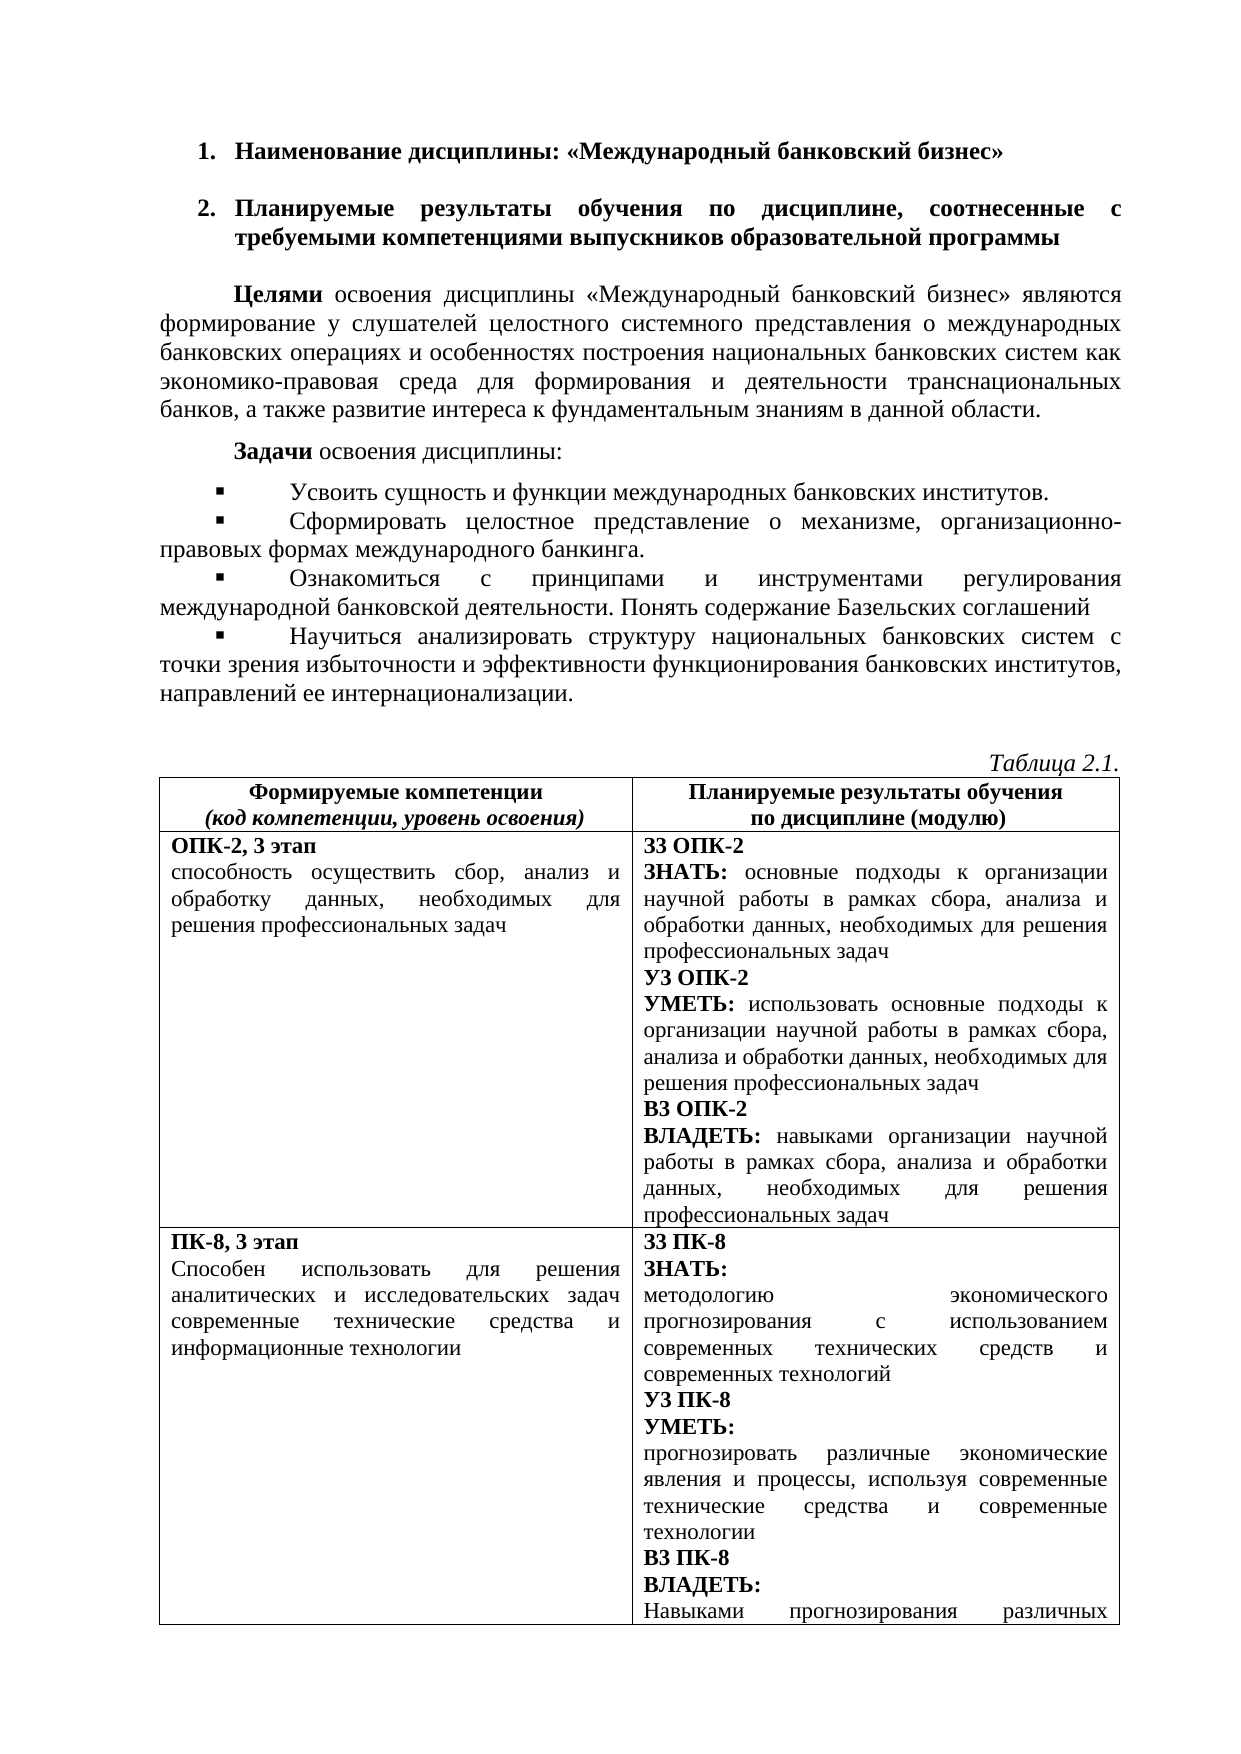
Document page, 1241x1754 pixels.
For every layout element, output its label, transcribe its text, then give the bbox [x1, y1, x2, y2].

text Задачи освоения дисциплины: [159, 436, 1122, 464]
table_header Формируемые компетенции (код компетенции, уровень освоения) [160, 778, 632, 831]
table_cell З3 ОПК-2 ЗНАТЬ: основные подходы к организации научной работы в рамках сбора, анализа и обработки данных, необходимых для решения профессиональных задач У3 ОПК-2 УМЕТЬ: использовать основные подходы к организации научной работы в рамках сбора, анализа и обработки данных, необходимых для решения профессиональных задач В3 ОПК-2 ВЛАДЕТЬ: навыками организации научной работы в рамках сбора, анализа и обработки данных, необходимых для решения профессиональных задач [633, 832, 1119, 1227]
list Ознакомиться с принципами и инструментами регулирования международной банковской деятельности. Понять содержание Базельских соглашений [159, 563, 1122, 621]
list Планируемые результаты обучения по дисциплине, соотнесенные с требуемыми компетенциями выпускников образовательной программы [197, 193, 1122, 251]
list Научиться анализировать структуру национальных банковских систем с точки зрения избыточности и эффективности функционирования банковских институтов, направлений ее интернационализации. [159, 621, 1122, 707]
list Наименование дисциплины: «Международный банковский бизнес» [197, 136, 1122, 164]
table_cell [633, 1228, 1119, 1623]
table_cell ОПК-2, 3 этап способность осуществить сбор, анализ и обработку данных, необходимых для решения профессиональных задач [160, 832, 632, 1227]
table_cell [160, 1228, 632, 1623]
text Целями освоения дисциплины «Международный банковский бизнес» являются формирование у слушателей целостного системного представления о международных банковских операциях и особенностях построения национальных банковских систем как экономико-правовая среда для формирования и деятельности транснациональных банков, а также развитие интереса к фундаментальным знаниям в данной области. [159, 279, 1122, 423]
list Сформировать целостное представление о механизме, организационно-правовых формах международного банкинга. [159, 506, 1122, 563]
list Таблица 2.1. [234, 748, 1122, 777]
list Усвоить сущность и функции международных банковских институтов. [159, 477, 1122, 506]
table_header Планируемые результаты обучения по дисциплине (модулю) [633, 778, 1119, 831]
